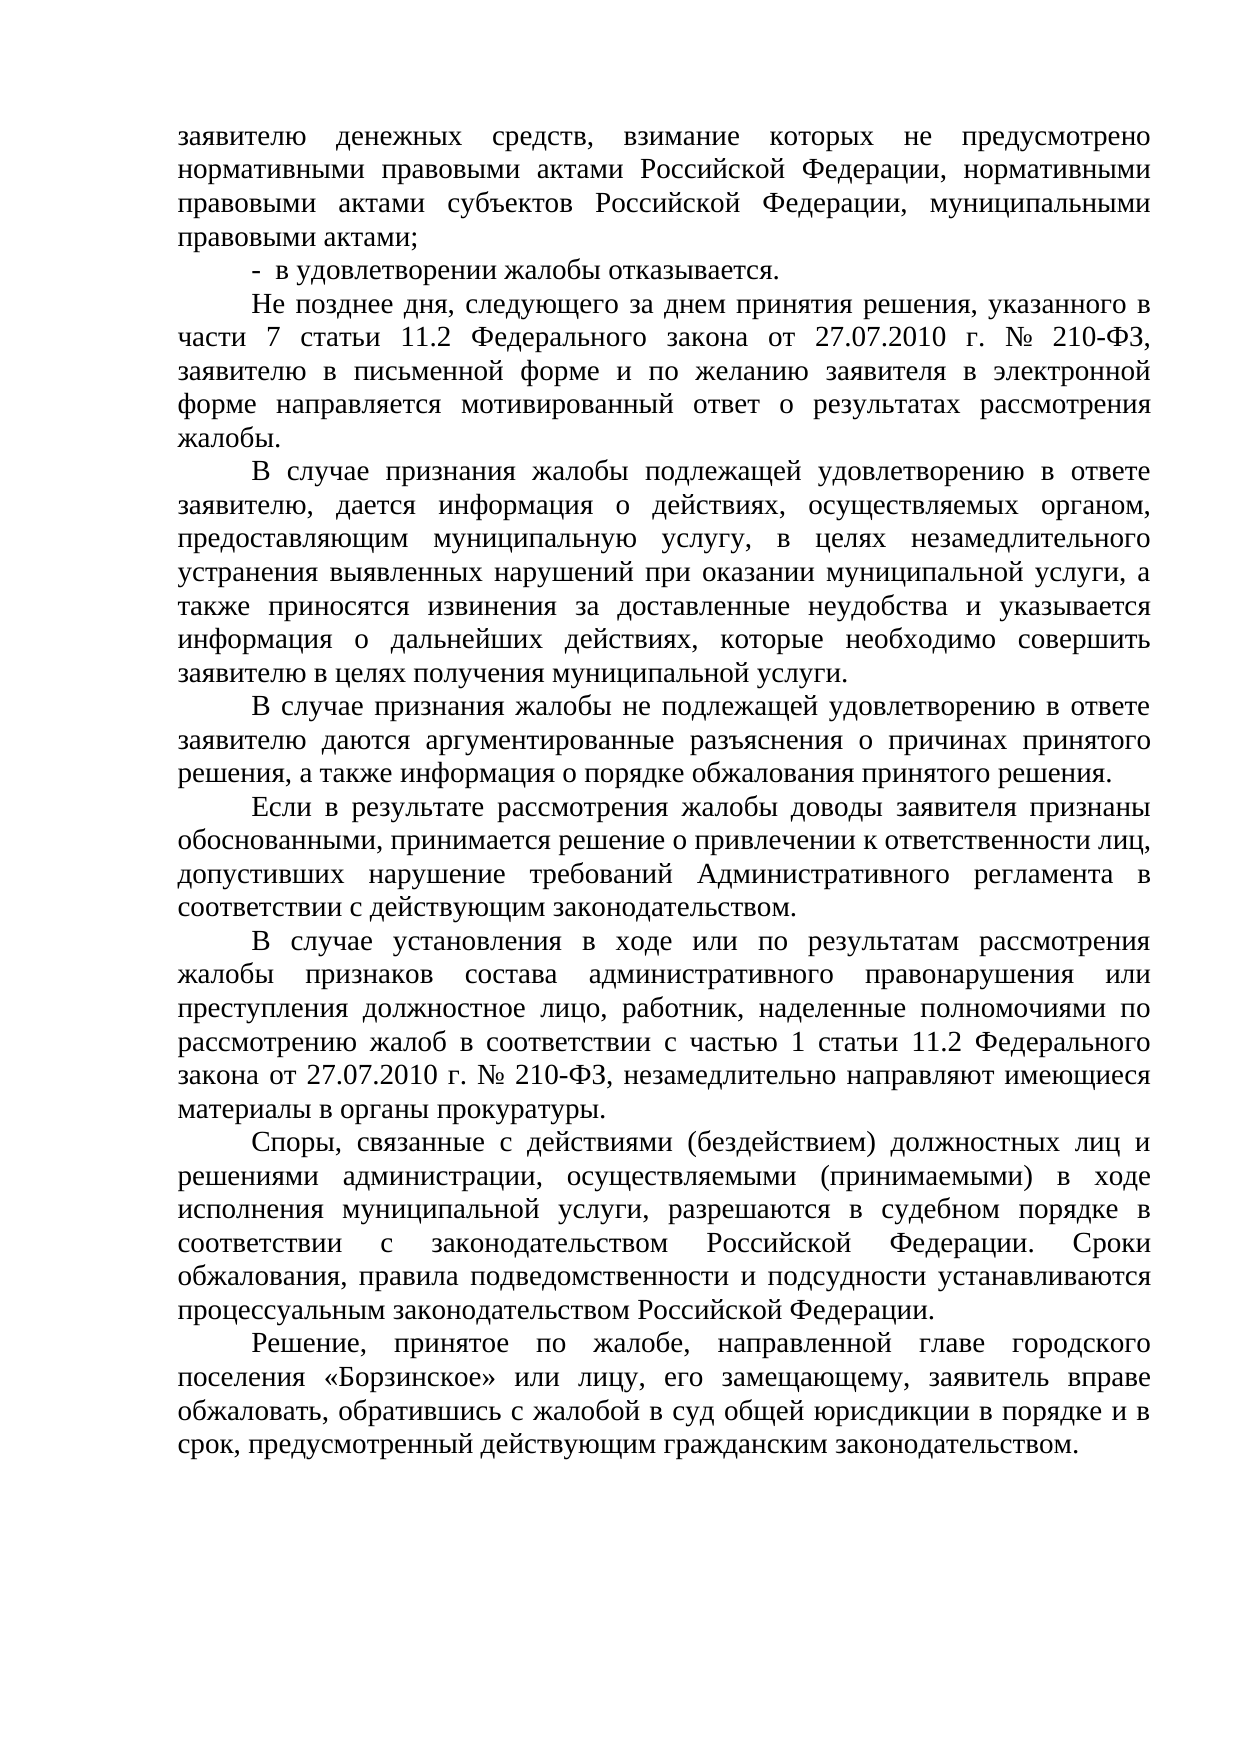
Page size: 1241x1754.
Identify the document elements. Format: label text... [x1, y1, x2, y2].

text Споры, связанные с действиями (бездействием) должностных лиц и решениями администрации, осуществляемыми (принимаемыми) в ходе исполнения муниципальной услуги, разрешаются в судебном порядке в соответствии с законодательством Российской Федерации. Сроки обжалования, правила подведомственности и подсудности устанавливаются процессуальным законодательством Российской Федерации. [177, 1124, 1152, 1326]
text В случае признания жалобы не подлежащей удовлетворению в ответе заявителю даются аргументированные разъяснения о причинах принятого решения, а также информация о порядке обжалования принятого решения. [177, 688, 1152, 789]
text Не позднее дня, следующего за днем принятия решения, указанного в части 7 статьи 11.2 Федерального закона от 27.07.2010 г. № 210-ФЗ, заявителю в письменной форме и по желанию заявителя в электронной форме направляется мотивированный ответ о результатах рассмотрения жалобы. [177, 286, 1152, 453]
text В случае установления в ходе или по результатам рассмотрения жалобы признаков состава административного правонарушения или преступления должностное лицо, работник, наделенные полномочиями по рассмотрению жалоб в соответствии с частью 1 статьи 11.2 Федерального закона от 27.07.2010 г. № 210-ФЗ, незамедлительно направляют имеющиеся материалы в органы прокуратуры. [177, 923, 1152, 1124]
text Если в результате рассмотрения жалобы доводы заявителя признаны обоснованными, принимается решение о привлечении к ответственности лиц, допустивших нарушение требований Административного регламента в соответствии с действующим законодательством. [177, 789, 1152, 923]
text - в удовлетворении жалобы отказывается. [177, 252, 1152, 286]
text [177, 118, 1152, 252]
text В случае признания жалобы подлежащей удовлетворению в ответе заявителю, дается информация о действиях, осуществляемых органом, предоставляющим муниципальную услугу, в целях незамедлительного устранения выявленных нарушений при оказании муниципальной услуги, а также приносятся извинения за доставленные неудобства и указывается информация о дальнейших действиях, которые необходимо совершить заявителю в целях получения муниципальной услуги. [177, 453, 1152, 688]
text Решение, принятое по жалобе, направленной главе городского поселения «Борзинское» или лицу, его замещающему, заявитель вправе обжаловать, обратившись с жалобой в суд общей юрисдикции в порядке и в срок, предусмотренный действующим гражданским законодательством. [177, 1326, 1152, 1460]
